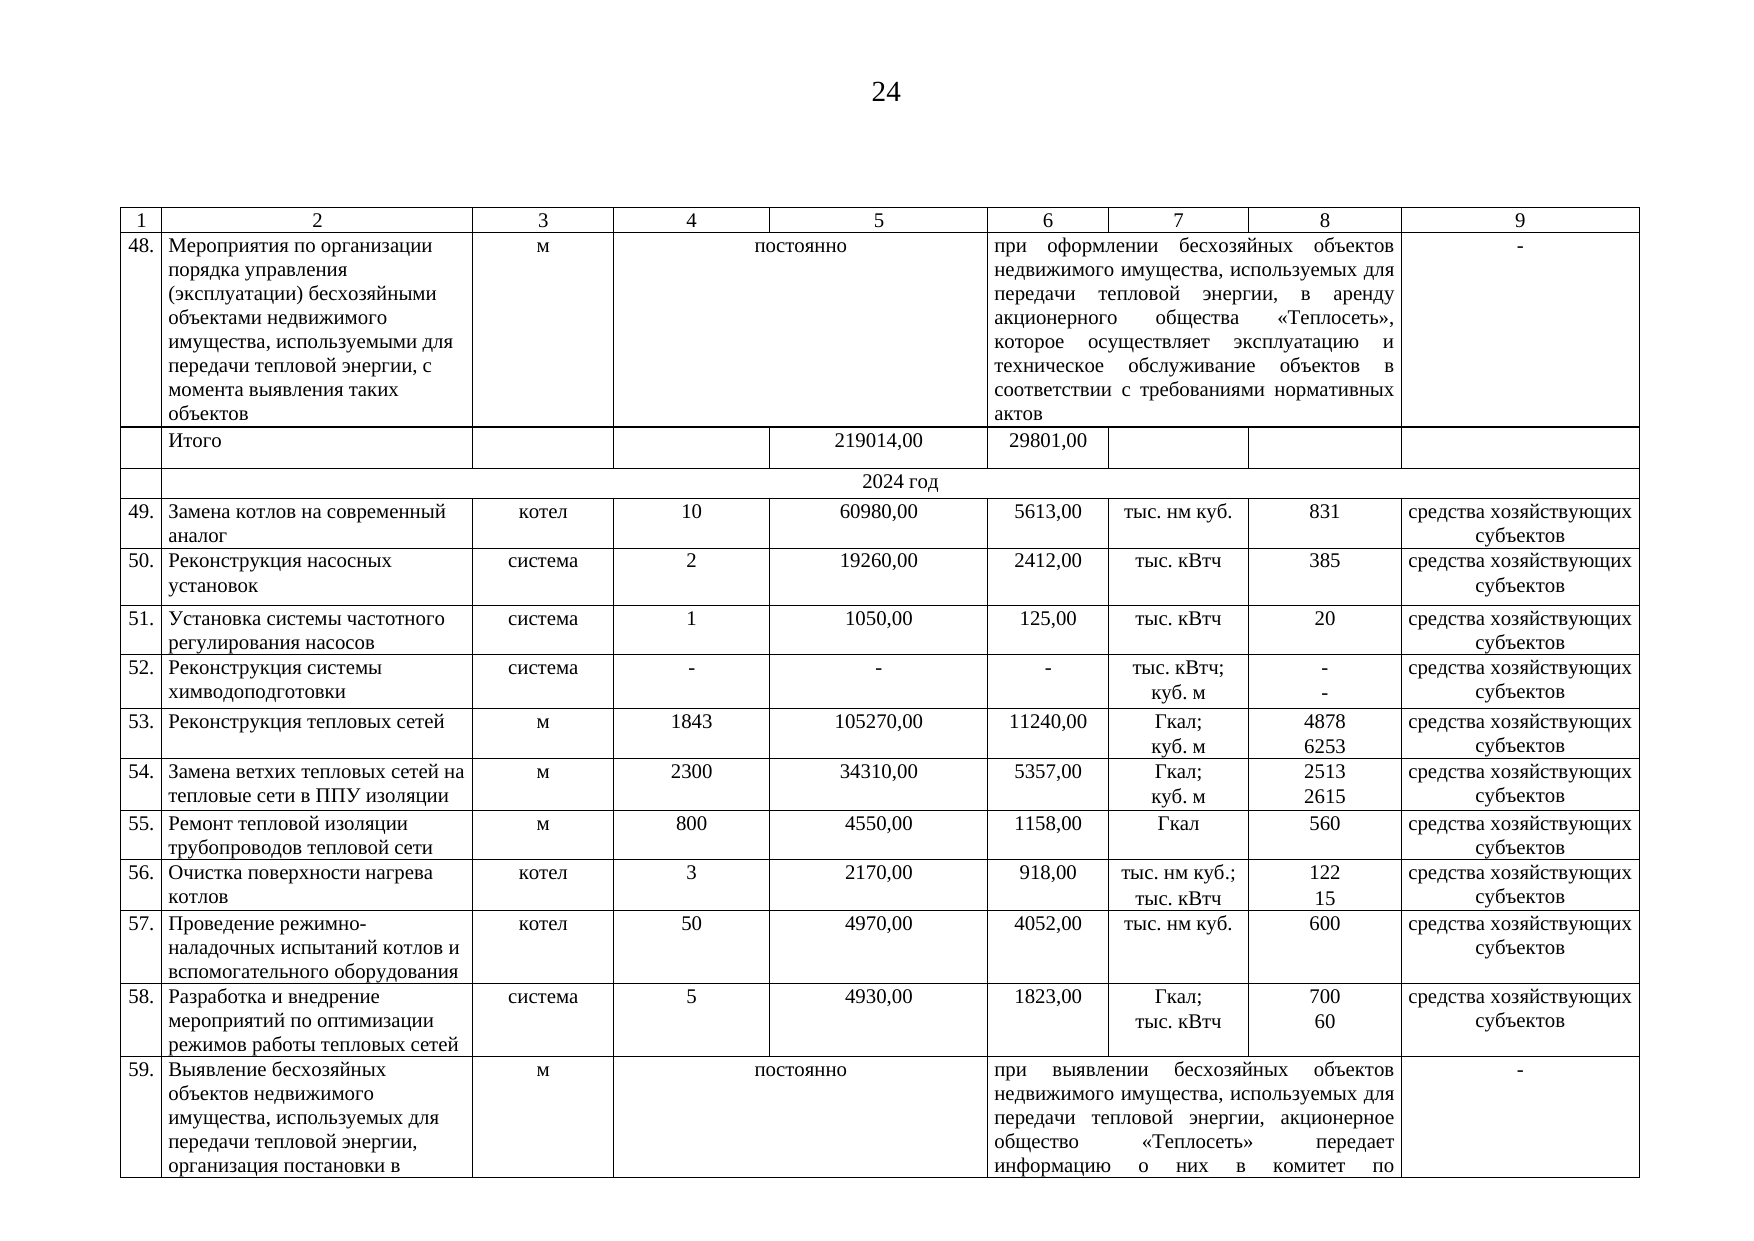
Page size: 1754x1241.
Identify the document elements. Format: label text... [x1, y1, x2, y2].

table_cell [121, 428, 161, 468]
table_cell средства хозяйствующих субъектов [1402, 549, 1639, 605]
table_cell 5613,00 [988, 499, 1108, 547]
table_cell м [473, 1057, 613, 1177]
table_cell 60980,00 [770, 499, 987, 547]
table_cell 800 [614, 811, 769, 859]
table_cell средства хозяйствующих субъектов [1402, 759, 1639, 810]
table_cell - [988, 655, 1108, 708]
table_cell средства хозяйствующих субъектов [1402, 709, 1639, 758]
table_cell 125,00 [988, 606, 1108, 654]
table_cell тыс. кВтч [1109, 549, 1248, 605]
table_cell Реконструкция системы химводоподготовки [162, 655, 472, 708]
table_cell 11240,00 [988, 709, 1108, 758]
table_cell 59. [121, 1057, 161, 1177]
table_cell постоянно [614, 233, 987, 426]
table_cell куб. м [1109, 783, 1248, 810]
table_cell [473, 428, 613, 468]
table_cell тыс. нм куб. [1109, 911, 1248, 983]
table_header 2 [162, 208, 472, 232]
table_cell - [1402, 233, 1639, 426]
table_cell - [770, 655, 987, 708]
table_cell 122 [1249, 860, 1401, 884]
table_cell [988, 1057, 1401, 1177]
table_cell 2300 [614, 759, 769, 810]
table_cell 20 [1249, 606, 1401, 654]
table_header 6 [988, 208, 1108, 232]
table_cell Проведение режимно-наладочных испытаний котлов и вспомогательного оборудования [162, 911, 472, 983]
table_cell м [473, 233, 613, 426]
table_header 8 [1249, 208, 1401, 232]
table_cell средства хозяйствующих субъектов [1402, 655, 1639, 708]
table_cell 5 [614, 984, 769, 1056]
table_cell куб. м [1109, 733, 1248, 758]
table_cell система [473, 606, 613, 654]
table_cell 54. [121, 759, 161, 810]
table_cell 2412,00 [988, 549, 1108, 605]
table_header 9 [1402, 208, 1639, 232]
table_cell средства хозяйствующих субъектов [1402, 984, 1639, 1056]
table_cell 4550,00 [770, 811, 987, 859]
table_cell тыс. нм куб. [1109, 499, 1248, 547]
table_cell 50 [614, 911, 769, 983]
table_cell м [473, 709, 613, 758]
table_cell 4052,00 [988, 911, 1108, 983]
table_cell система [473, 549, 613, 605]
table_cell Гкал; [1109, 759, 1248, 783]
table_cell 1158,00 [988, 811, 1108, 859]
table_cell 4930,00 [770, 984, 987, 1056]
table_cell 55. [121, 811, 161, 859]
table_cell 57. [121, 911, 161, 983]
table_header 7 [1109, 208, 1248, 232]
table_cell - [1402, 1057, 1639, 1177]
table_cell Гкал; [1109, 709, 1248, 733]
table_cell 2024 год [162, 469, 1639, 498]
table_cell 1 [614, 606, 769, 654]
table_cell Гкал; [1109, 984, 1248, 1008]
table_cell Очистка поверхности нагрева котлов [162, 860, 472, 909]
table_cell [1249, 428, 1401, 468]
table_cell - [1249, 655, 1401, 679]
table_cell 58. [121, 984, 161, 1056]
table_cell 700 [1249, 984, 1401, 1008]
table_cell Гкал [1109, 811, 1248, 859]
table_cell Замена ветхих тепловых сетей на тепловые сети в ППУ изоляции [162, 759, 472, 810]
table_cell средства хозяйствующих субъектов [1402, 499, 1639, 547]
table_cell Итого [162, 428, 472, 468]
table_cell 5357,00 [988, 759, 1108, 810]
table_cell тыс. кВтч [1109, 1008, 1248, 1056]
table_header 1 [121, 208, 161, 232]
table_cell тыс. кВтч [1109, 884, 1248, 909]
table_cell 1823,00 [988, 984, 1108, 1056]
table_cell при оформлении бесхозяйных объектов недвижимого имущества, используемых для передачи тепловой энергии, в аренду акционерного общества «Теплосеть», которое осуществляет эксплуатацию и техническое обслуживание объектов в соответствии с требованиями нормативных актов [988, 233, 1401, 426]
table_cell куб. м [1109, 679, 1248, 708]
table_cell средства хозяйствующих субъектов [1402, 606, 1639, 654]
table_cell постоянно [614, 1057, 987, 1177]
table_cell 2170,00 [770, 860, 987, 909]
table_cell 1050,00 [770, 606, 987, 654]
table_cell м [473, 759, 613, 810]
table_cell [1109, 428, 1248, 468]
table_cell Ремонт тепловой изоляции трубопроводов тепловой сети [162, 811, 472, 859]
table_cell тыс. нм куб.; [1109, 860, 1248, 884]
table_cell Установка системы частотного регулирования насосов [162, 606, 472, 654]
table_cell - [1249, 679, 1401, 708]
table_cell 219014,00 [770, 428, 987, 468]
table_cell Реконструкция тепловых сетей [162, 709, 472, 758]
table_cell 831 [1249, 499, 1401, 547]
table_cell Мероприятия по организации порядка управления (эксплуатации) бесхозяйными объектами недвижимого имущества, используемыми для передачи тепловой энергии, с момента выявления таких объектов [162, 233, 472, 426]
table_cell система [473, 984, 613, 1056]
table_cell 385 [1249, 549, 1401, 605]
table_cell 560 [1249, 811, 1401, 859]
table_cell 19260,00 [770, 549, 987, 605]
table_cell Замена котлов на современный аналог [162, 499, 472, 547]
table_cell тыс. кВтч; [1109, 655, 1248, 679]
table_cell 2 [614, 549, 769, 605]
table_cell 56. [121, 860, 161, 909]
table_cell 10 [614, 499, 769, 547]
table_cell котел [473, 911, 613, 983]
table_cell 1843 [614, 709, 769, 758]
table_cell 2513 [1249, 759, 1401, 783]
table_cell 34310,00 [770, 759, 987, 810]
table_cell Реконструкция насосных установок [162, 549, 472, 605]
table_cell 4878 [1249, 709, 1401, 733]
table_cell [162, 1057, 472, 1177]
table_cell 48. [121, 233, 161, 426]
table_cell [121, 469, 161, 498]
table_cell м [473, 811, 613, 859]
table_cell тыс. кВтч [1109, 606, 1248, 654]
table_cell 15 [1249, 884, 1401, 909]
table_cell 3 [614, 860, 769, 909]
table_cell 4970,00 [770, 911, 987, 983]
table_cell система [473, 655, 613, 708]
table_cell Разработка и внедрение мероприятий по оптимизации режимов работы тепловых сетей [162, 984, 472, 1056]
table_cell 60 [1249, 1008, 1401, 1056]
table_cell [1402, 428, 1639, 468]
table_cell средства хозяйствующих субъектов [1402, 860, 1639, 909]
table_cell [614, 428, 769, 468]
table_cell 105270,00 [770, 709, 987, 758]
table_header 4 [614, 208, 769, 232]
table_cell 52. [121, 655, 161, 708]
table_cell 600 [1249, 911, 1401, 983]
table_cell 6253 [1249, 733, 1401, 758]
table_cell 51. [121, 606, 161, 654]
table_cell 53. [121, 709, 161, 758]
table_cell 49. [121, 499, 161, 547]
table_cell - [614, 655, 769, 708]
table_cell котел [473, 499, 613, 547]
table_cell 2615 [1249, 783, 1401, 810]
table_cell 918,00 [988, 860, 1108, 909]
table_header 5 [770, 208, 987, 232]
table_cell 50. [121, 549, 161, 605]
table_cell средства хозяйствующих субъектов [1402, 911, 1639, 983]
table_cell котел [473, 860, 613, 909]
table_cell 29801,00 [988, 428, 1108, 468]
table_header 3 [473, 208, 613, 232]
table_cell средства хозяйствующих субъектов [1402, 811, 1639, 859]
